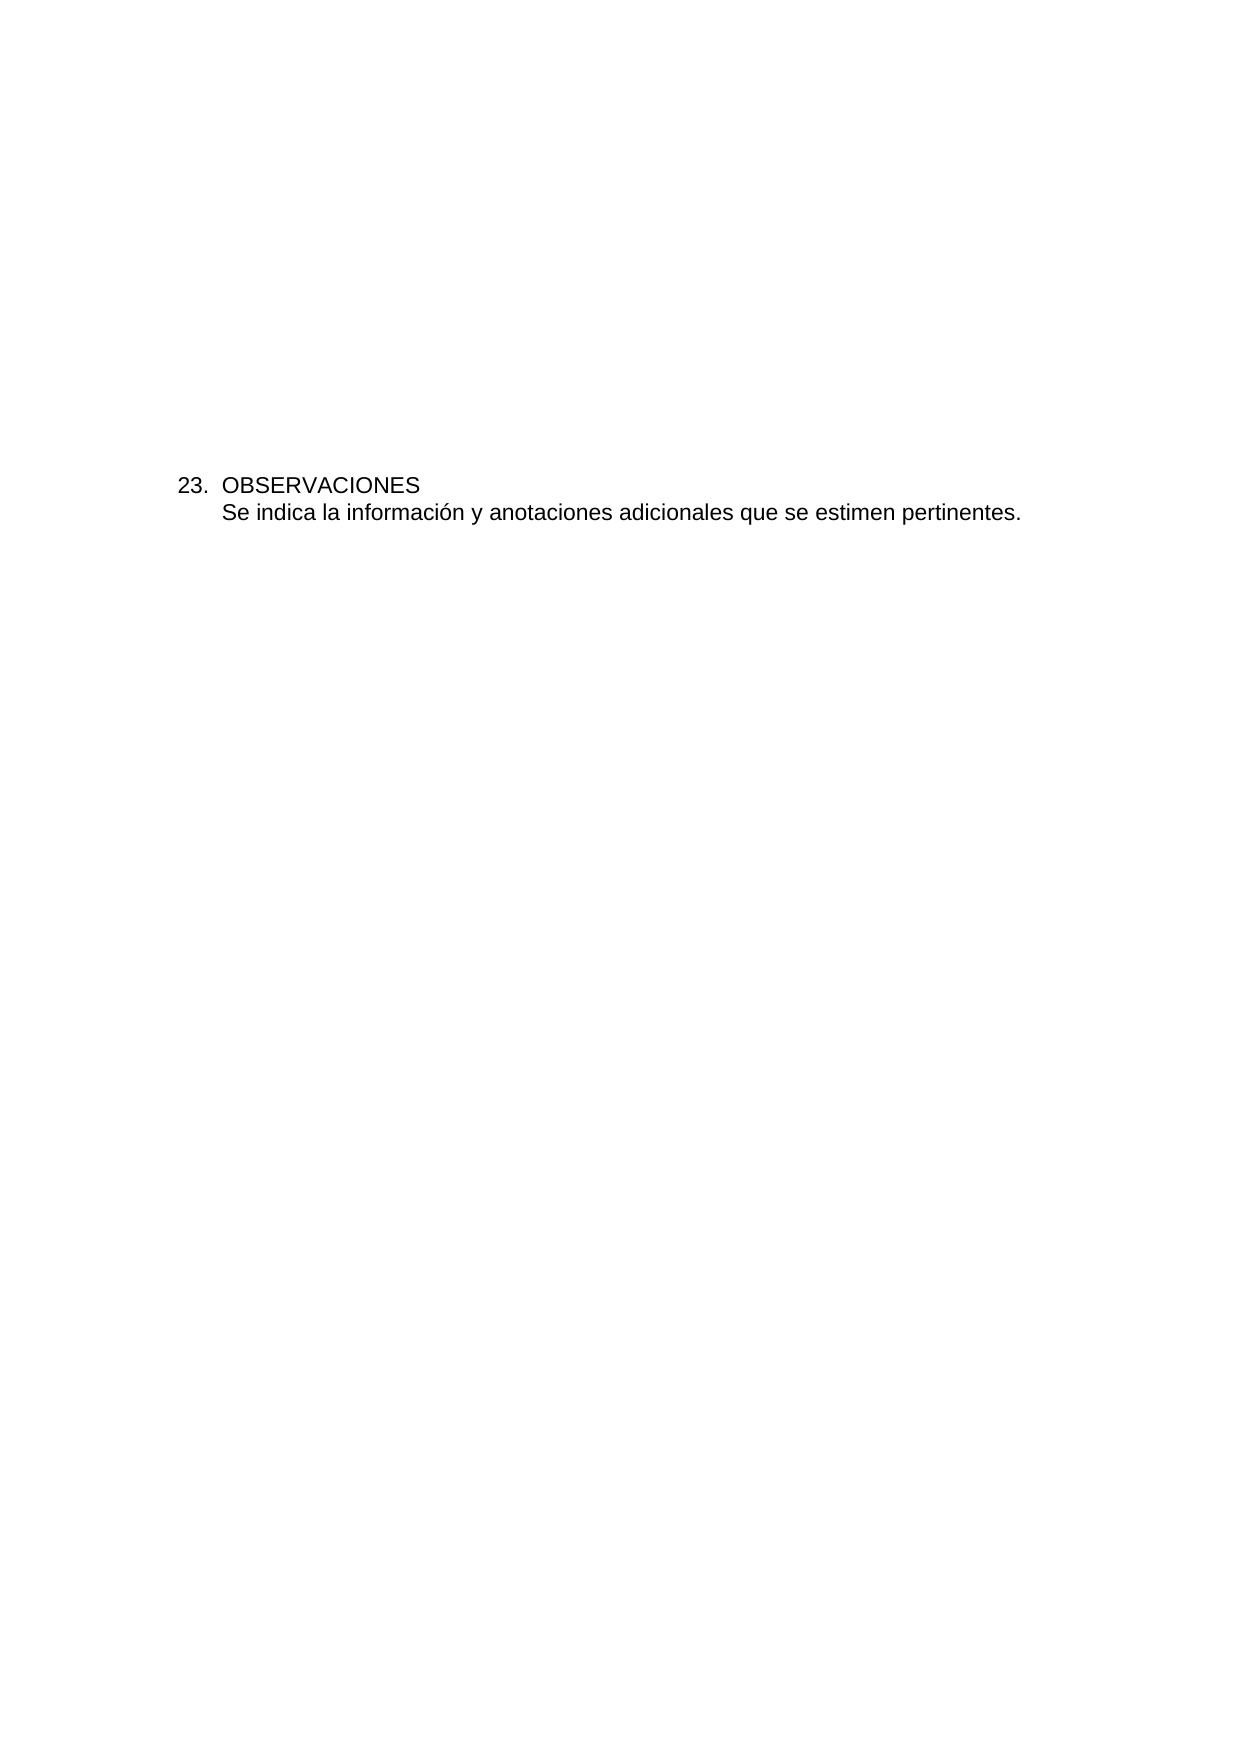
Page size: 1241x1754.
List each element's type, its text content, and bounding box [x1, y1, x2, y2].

text 23. OBSERVACIONES [177, 472, 1063, 499]
text Se indica la información y anotaciones adicionales que se estimen pertinentes. [222, 499, 1063, 525]
